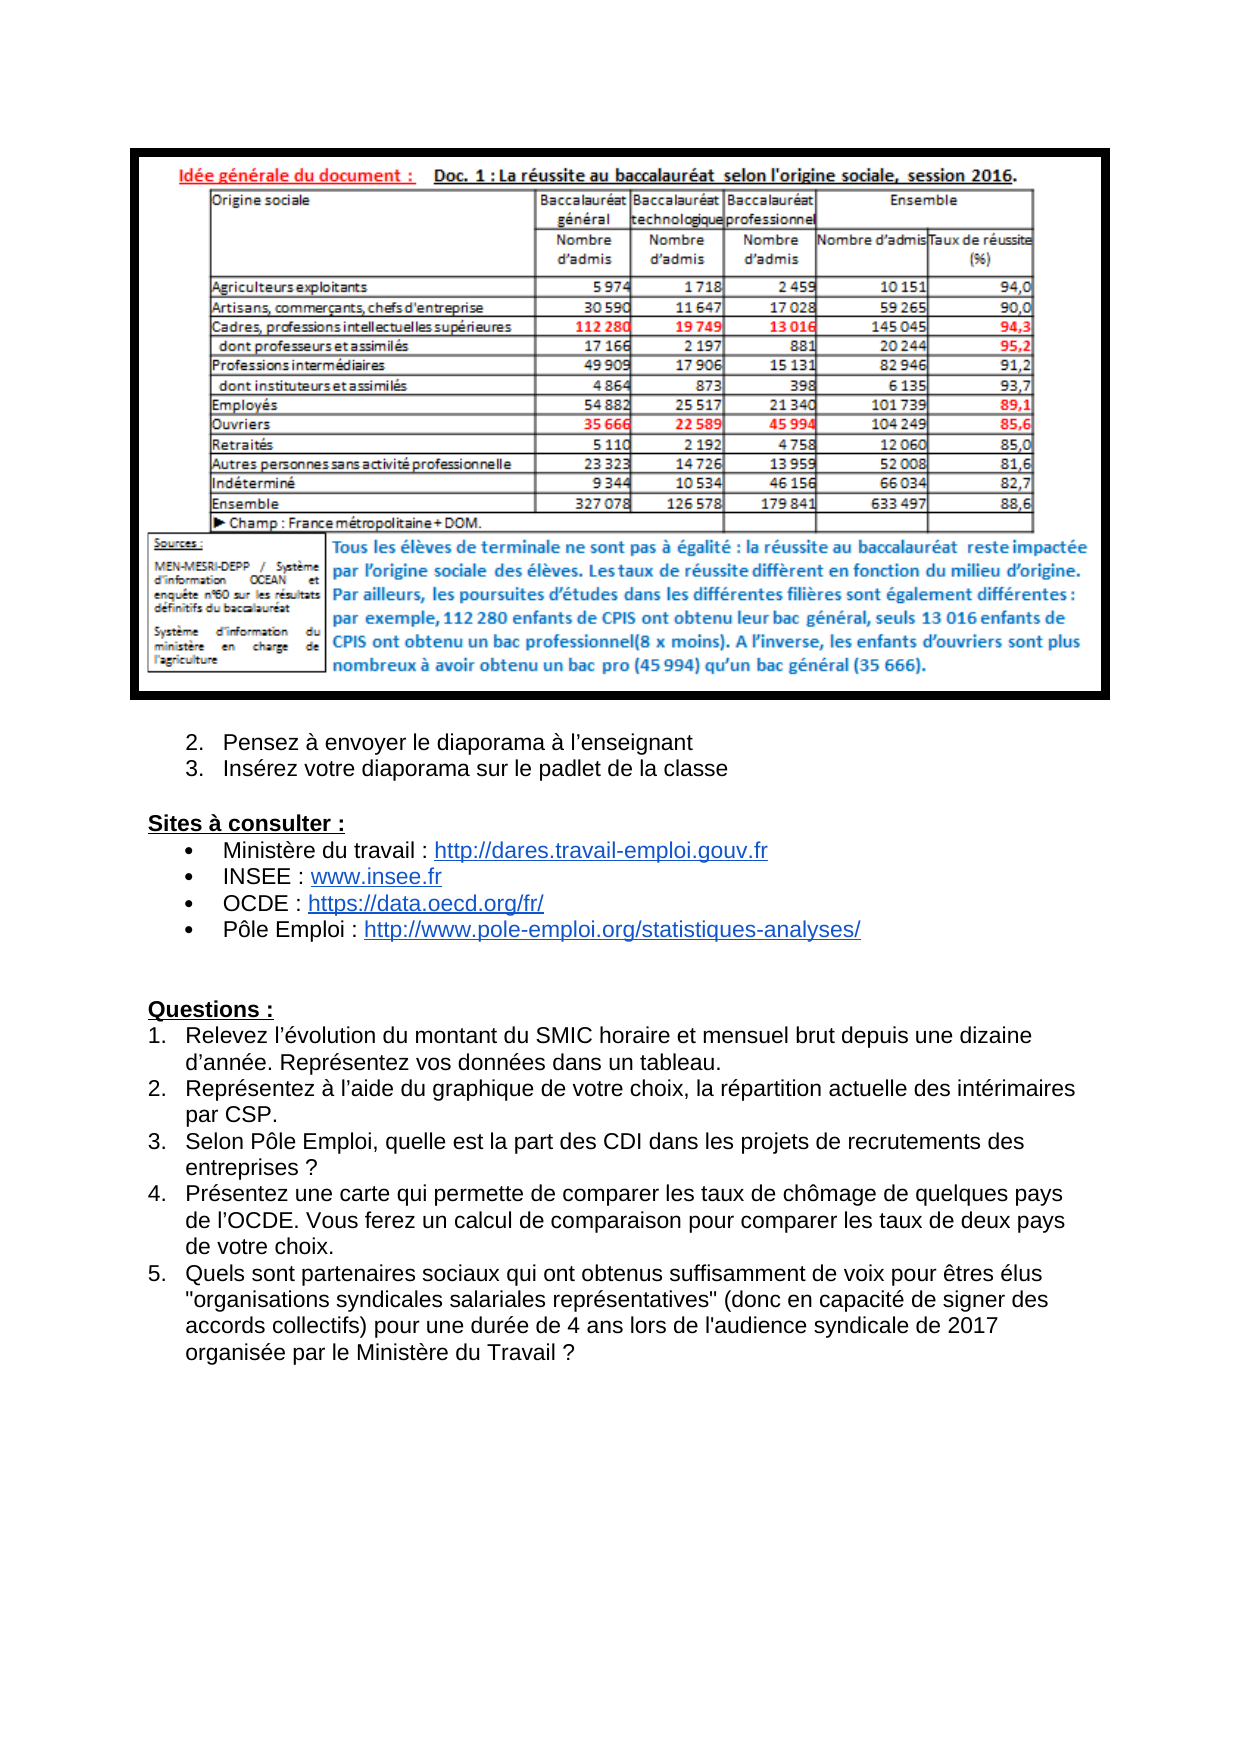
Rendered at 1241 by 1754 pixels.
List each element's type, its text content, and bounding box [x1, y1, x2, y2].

text 4. Présentez une carte qui permette de comparer les taux de chômage de quelques pays de l’OCDE. Vous ferez un calcul de comparaison pour comparer les taux de deux pays de votre choix. [148, 1180, 1093, 1259]
list Pôle Emploi : http://www.pole-emploi.org/statistiques-analyses/ [185, 916, 1093, 942]
list INSEE : www.insee.fr [185, 863, 1093, 889]
text 2. Représentez à l’aide du graphique de votre choix, la répartition actuelle des intérimaires par CSP. [148, 1075, 1093, 1128]
text 1. Relevez l’évolution du montant du SMIC horaire et mensuel brut depuis une dizaine d’année. Représentez vos données dans un tableau. [148, 1022, 1093, 1075]
text 3. Selon Pôle Emploi, quelle est la part des CDI dans les projets de recrutements des entreprises ? [148, 1128, 1093, 1180]
text Questions : [148, 996, 1093, 1022]
text 5. Quels sont partenaires sociaux qui ont obtenus suffisamment de voix pour êtres élus "organisations syndicales salariales représentatives" (donc en capacité de signer des accords collectifs) pour une durée de 4 ans lors de l'audience syndicale de 2017 organisée par le Ministère du Travail ? [148, 1259, 1093, 1365]
picture [147, 159, 1089, 689]
list OCDE : https://data.oecd.org/fr/ [185, 889, 1093, 916]
list Insérez votre diaporama sur le padlet de la classe [185, 755, 1093, 782]
list Ministère du travail : http://dares.travail-emploi.gouv.fr [185, 837, 1093, 863]
list Pensez à envoyer le diaporama à l’enseignant [185, 729, 1093, 755]
text Sites à consulter : [148, 810, 1093, 837]
